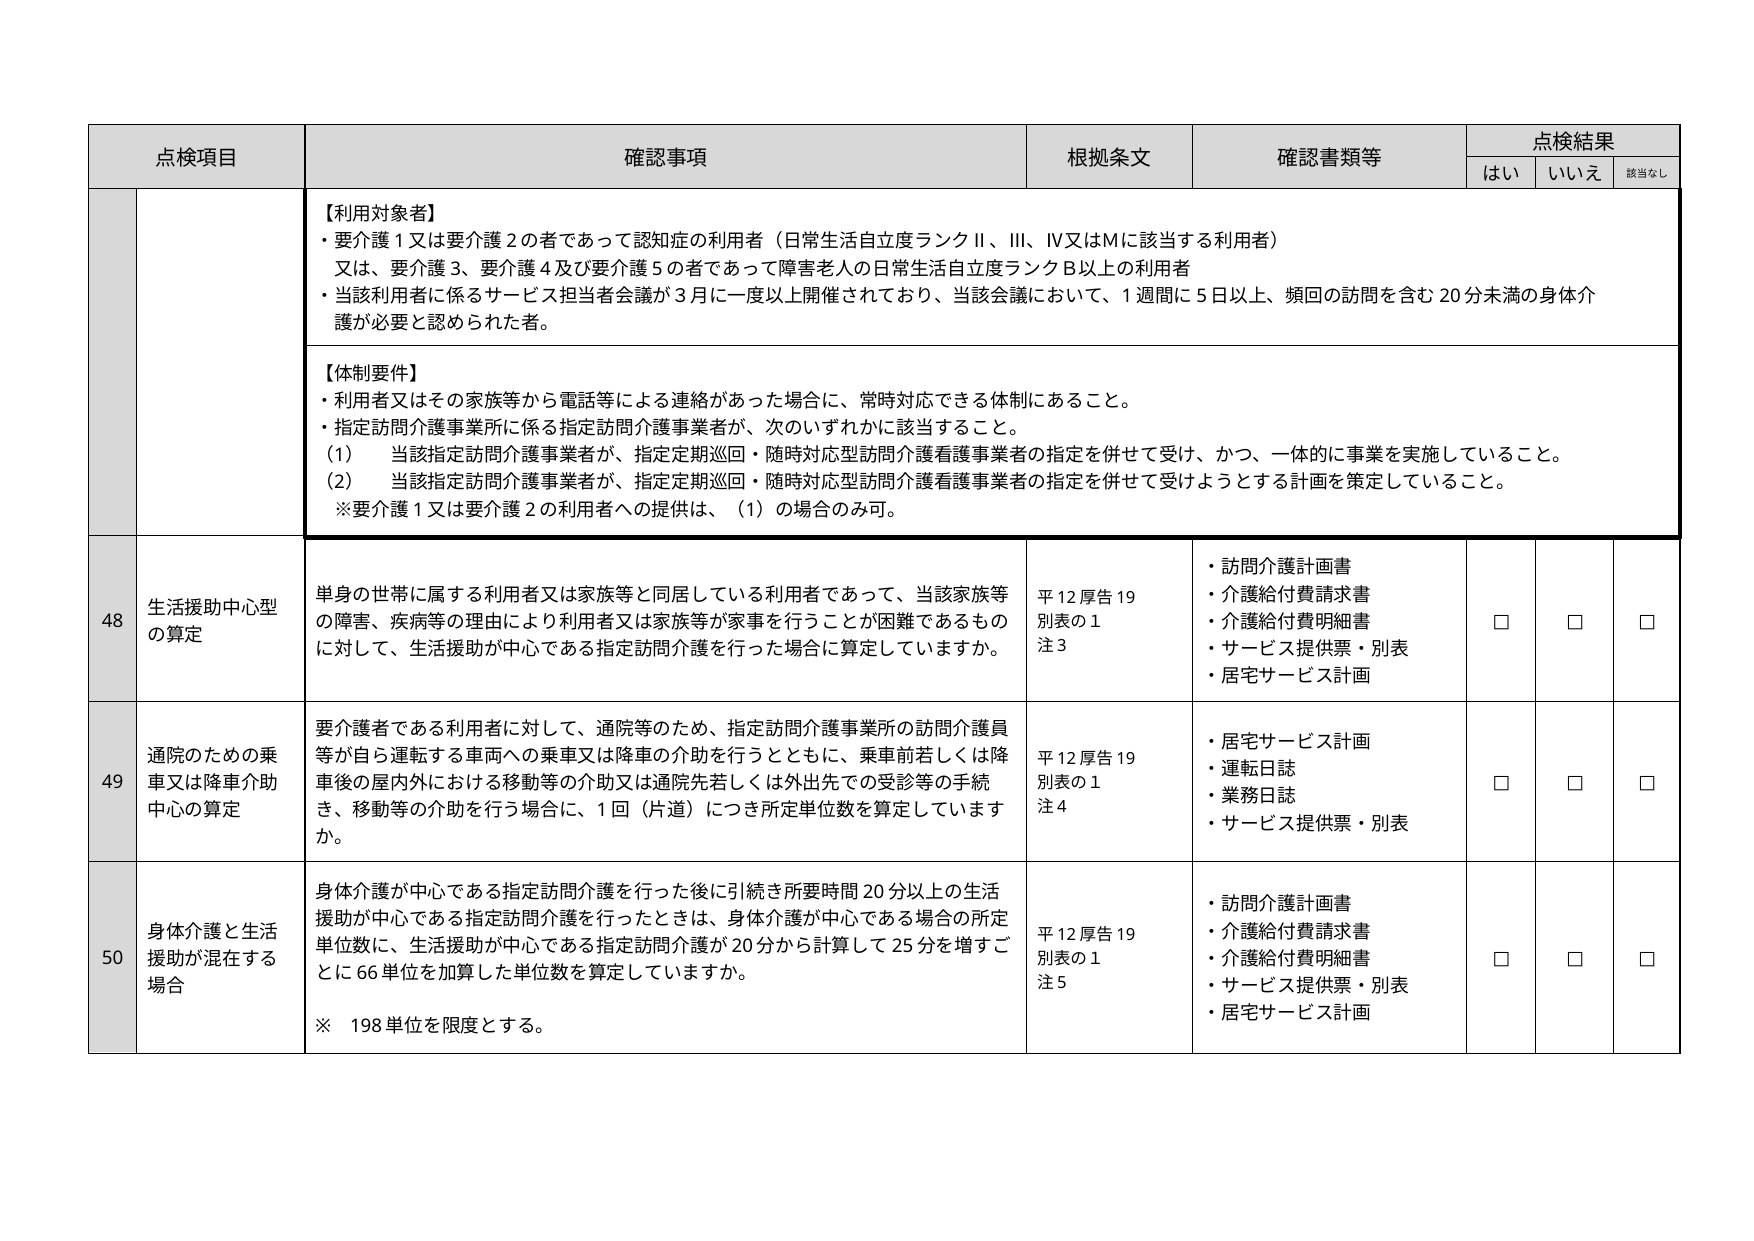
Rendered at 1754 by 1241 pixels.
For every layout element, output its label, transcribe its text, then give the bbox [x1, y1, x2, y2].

table_cell □ [1467, 702, 1535, 861]
table_cell 50 [89, 862, 136, 1052]
table_cell いいえ [1536, 157, 1613, 188]
table_cell 単身の世帯に属する利用者又は家族等と同居している利用者であって、当該家族等の障害、疾病等の理由により利用者又は家族等が家事を行うことが困難であるものに対して、生活援助が中心である指定訪問介護を行った場合に算定していますか。 [306, 540, 1026, 701]
table_cell 【利用対象者】 ・要介護1又は要介護2の者であって認知症の利用者（日常生活自立度ランクⅡ、Ⅲ、Ⅳ又はＭに該当する利用者） 又は、要介護3、要介護4及び要介護5の者であって障害老人の日常生活自立度ランクＢ以上の利用者 ・当該利用者に係るサービス担当者会議が３月に一度以上開催されており、当該会議において、1週間に5日以上、頻回の訪問を含む20分未満の身体介 護が必要と認められた者。 [307, 189, 1678, 344]
table_cell 要介護者である利用者に対して、通院等のため、指定訪問介護事業所の訪問介護員等が自ら運転する車両への乗車又は降車の介助を行うとともに、乗車前若しくは降車後の屋内外における移動等の介助又は通院先若しくは外出先での受診等の手続き、移動等の介助を行う場合に、1回（片道）につき所定単位数を算定していますか。 [306, 702, 1026, 861]
table_cell 【体制要件】 ・利用者又はその家族等から電話等による連絡があった場合に、常時対応できる体制にあること。 ・指定訪問介護事業所に係る指定訪問介護事業者が、次のいずれかに該当すること。 当該指定訪問介護事業者が、指定定期巡回・随時対応型訪問介護看護事業者の指定を併せて受け、かつ、一体的に事業を実施していること。 当該指定訪問介護事業者が、指定定期巡回・随時対応型訪問介護看護事業者の指定を併せて受けようとする計画を策定していること。 ※要介護1又は要介護2の利用者への提供は、（1）の場合のみ可。 [307, 346, 1678, 535]
table_cell □ [1614, 702, 1679, 861]
table_header 確認書類等 [1193, 125, 1466, 188]
table_header 点検結果 [1467, 125, 1679, 156]
table_cell 平12厚告19 別表の１ 注5 [1027, 862, 1192, 1052]
table_cell □ [1536, 862, 1613, 1052]
table_cell 生活援助中心型の算定 [137, 536, 304, 701]
table_cell [89, 189, 136, 535]
table_cell [137, 189, 303, 535]
table_header 根拠条文 [1027, 125, 1192, 188]
table_cell 身体介護が中心である指定訪問介護を行った後に引続き所要時間20分以上の生活援助が中心である指定訪問介護を行ったときは、身体介護が中心である場合の所定単位数に、生活援助が中心である指定訪問介護が20分から計算して25分を増すごとに66単位を加算した単位数を算定していますか。 ※ 198単位を限度とする。 [306, 862, 1026, 1052]
table_cell 48 [89, 536, 136, 701]
table_cell □ [1467, 540, 1535, 701]
table_header 確認事項 [306, 125, 1026, 188]
table_cell □ [1614, 540, 1679, 701]
table_cell はい [1467, 157, 1535, 188]
table_cell ・訪問介護計画書 ・介護給付費請求書 ・介護給付費明細書 ・サービス提供票・別表 ・居宅サービス計画 [1193, 862, 1466, 1052]
table_cell 平12厚告19 別表の１ 注3 [1027, 540, 1192, 701]
table_cell □ [1467, 862, 1535, 1052]
table_cell 平12厚告19 別表の１ 注4 [1027, 702, 1192, 861]
table_cell □ [1536, 702, 1613, 861]
table_cell ・居宅サービス計画 ・運転日誌 ・業務日誌 ・サービス提供票・別表 [1193, 702, 1466, 861]
table_cell 該当なし [1614, 157, 1679, 188]
table_cell □ [1536, 540, 1613, 701]
table_header 点検項目 [89, 125, 304, 188]
table_cell 身体介護と生活援助が混在する場合 [137, 862, 304, 1052]
table_cell 通院のための乗車又は降車介助中心の算定 [137, 702, 304, 861]
table_cell 49 [89, 702, 136, 861]
table_cell ・訪問介護計画書 ・介護給付費請求書 ・介護給付費明細書 ・サービス提供票・別表 ・居宅サービス計画 [1193, 540, 1466, 701]
table_cell □ [1614, 862, 1679, 1052]
